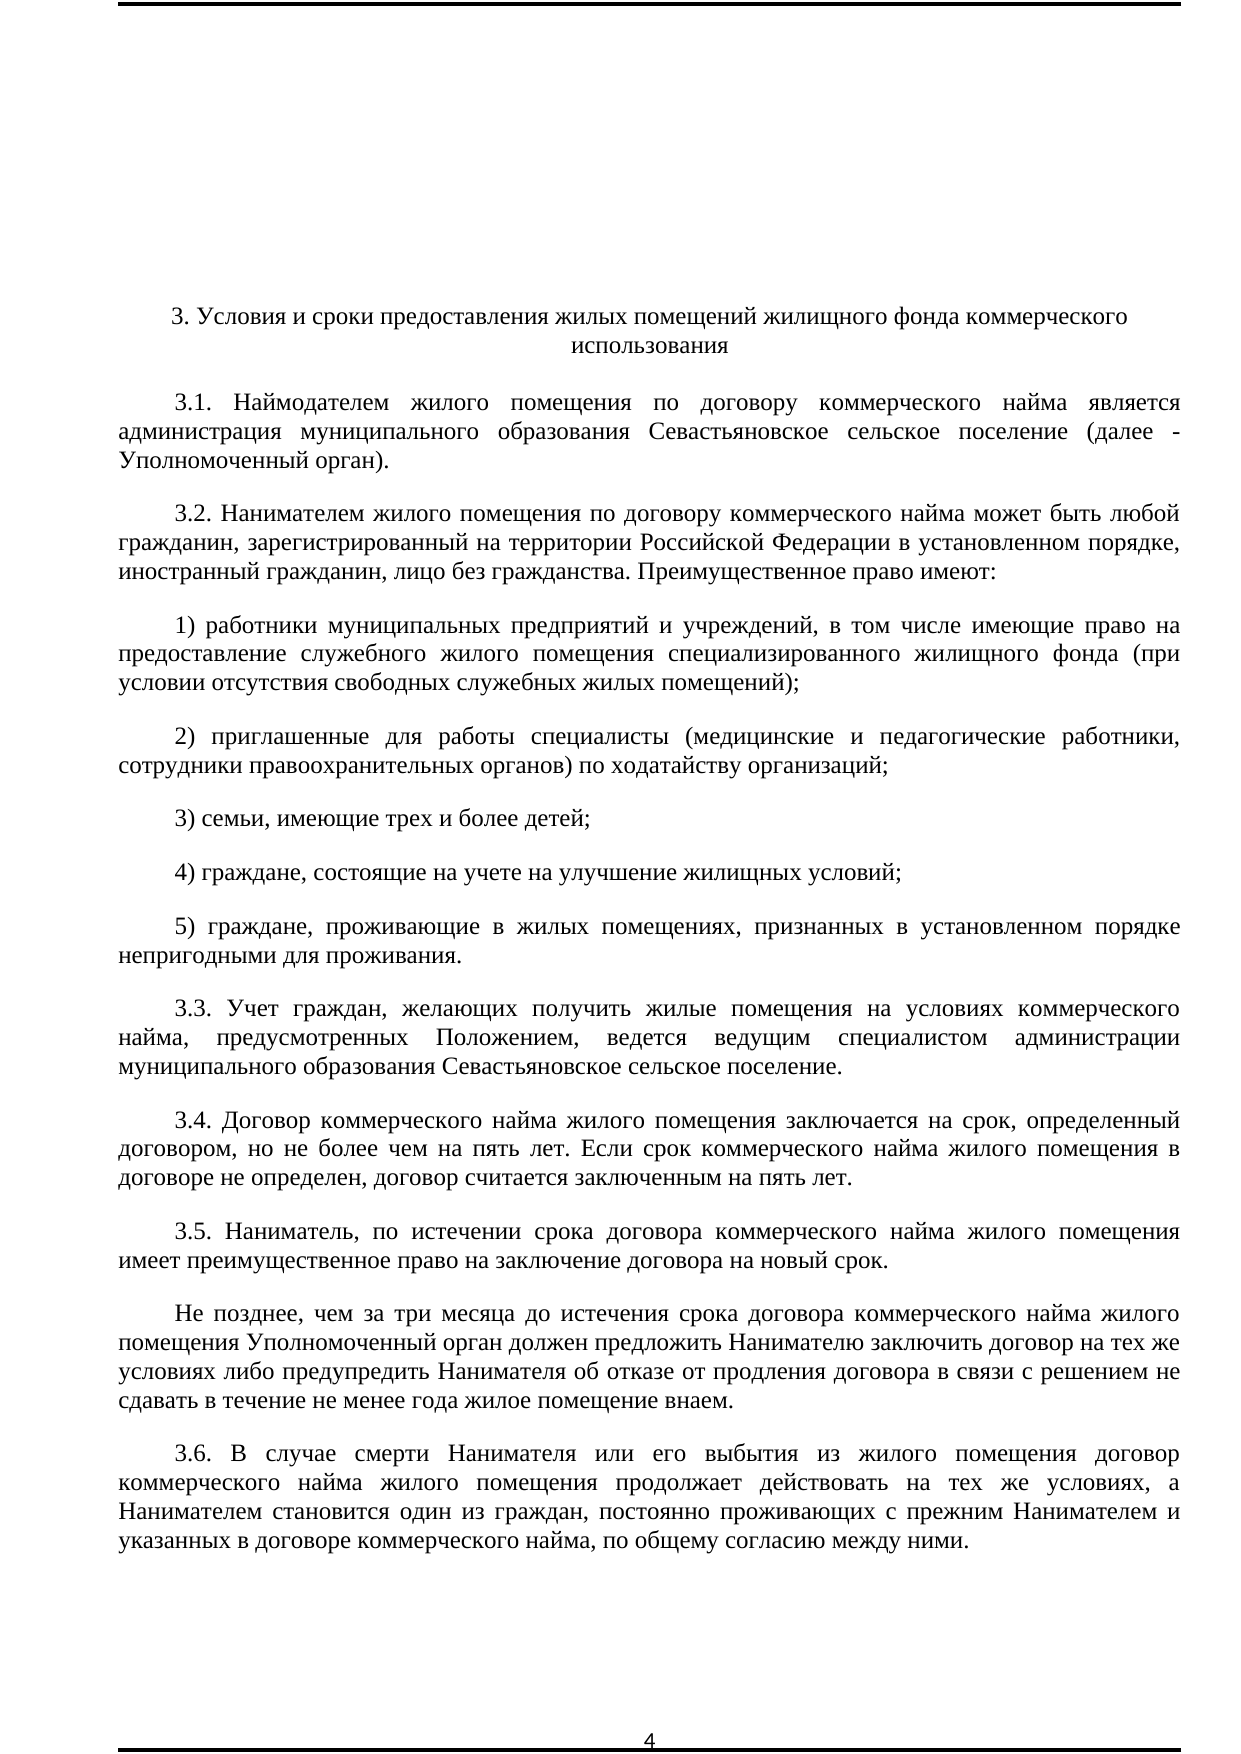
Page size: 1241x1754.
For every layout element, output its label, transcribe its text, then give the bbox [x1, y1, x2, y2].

text 3.6. В случае смерти Нанимателя или его выбытия из жилого помещения договор коммерческого найма жилого помещения продолжает действовать на тех же условиях, а Нанимателем становится один из граждан, постоянно проживающих с прежним Нанимателем и указанных в договоре коммерческого найма, по общему согласию между ними. [118, 1438, 1181, 1553]
text 3) семьи, имеющие трех и более детей; [118, 803, 1181, 832]
text 2) приглашенные для работы специалисты (медицинские и педагогические работники, сотрудники правоохранительных органов) по ходатайству организаций; [118, 721, 1181, 778]
text 3.5. Наниматель, по истечении срока договора коммерческого найма жилого помещения имеет преимущественное право на заключение договора на новый срок. [118, 1216, 1181, 1273]
text 1) работники муниципальных предприятий и учреждений, в том числе имеющие право на предоставление служебного жилого помещения специализированного жилищного фонда (при условии отсутствия свободных служебных жилых помещений); [118, 610, 1181, 696]
text 4) граждане, состоящие на учете на улучшение жилищных условий; [118, 857, 1181, 886]
text 3.1. Наймодателем жилого помещения по договору коммерческого найма является администрация муниципального образования Севастьяновское сельское поселение (далее - Уполномоченный орган). [118, 387, 1181, 473]
text 5) граждане, проживающие в жилых помещениях, признанных в установленном порядке непригодными для проживания. [118, 911, 1181, 968]
text Не позднее, чем за три месяца до истечения срока договора коммерческого найма жилого помещения Уполномоченный орган должен предложить Нанимателю заключить договор на тех же условиях либо предупредить Нанимателя об отказе от продления договора в связи с решением не сдавать в течение не менее года жилое помещение внаем. [118, 1298, 1181, 1413]
text 3.3. Учет граждан, желающих получить жилые помещения на условиях коммерческого найма, предусмотренных Положением, ведется ведущим специалистом администрации муниципального образования Севастьяновское сельское поселение. [118, 993, 1181, 1080]
text 3.4. Договор коммерческого найма жилого помещения заключается на срок, определенный договором, но не более чем на пять лет. Если срок коммерческого найма жилого помещения в договоре не определен, договор считается заключенным на пять лет. [118, 1105, 1181, 1191]
text 3. Условия и сроки предоставления жилых помещений жилищного фонда коммерческого использования [118, 301, 1181, 358]
text 3.2. Нанимателем жилого помещения по договору коммерческого найма может быть любой гражданин, зарегистрированный на территории Российской Федерации в установленном порядке, иностранный гражданин, лицо без гражданства. Преимущественное право имеют: [118, 498, 1181, 585]
